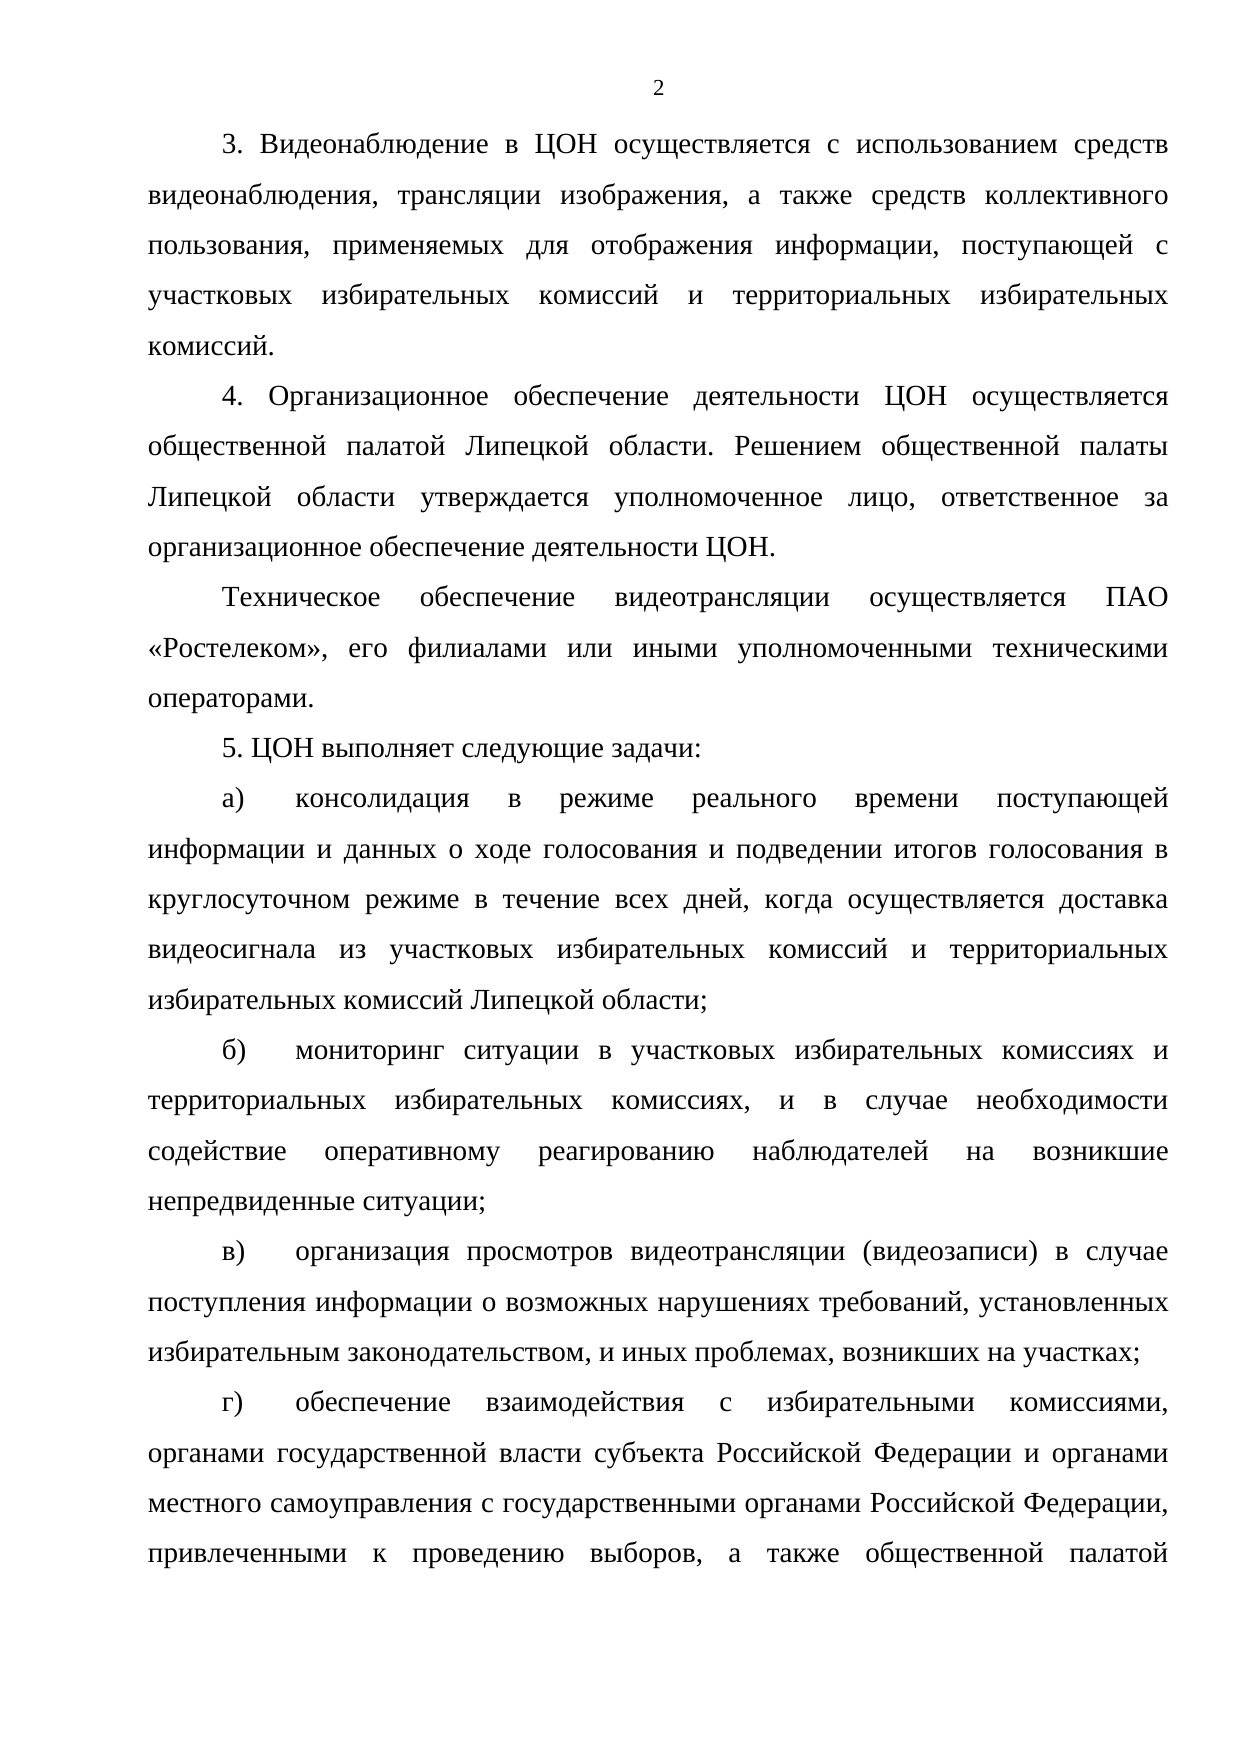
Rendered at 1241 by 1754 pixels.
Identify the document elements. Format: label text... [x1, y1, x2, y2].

list организация просмотров видеотрансляции (видеозаписи) в случае поступления информации о возможных нарушениях требований, установленных избирательным законодательством, и иных проблемах, возникших на участках; [148, 1233, 1169, 1368]
text 5. ЦОН выполняет следующие задачи: [148, 730, 1169, 764]
text Техническое обеспечение видеотрансляции осуществляется ПАО «Ростелеком», его филиалами или иными уполномоченными техническими операторами. [148, 579, 1169, 713]
text 3. Видеонаблюдение в ЦОН осуществляется с использованием средств видеонаблюдения, трансляции изображения, а также средств коллективного пользования, применяемых для отображения информации, поступающей с участковых избирательных комиссий и территориальных избирательных комиссий. [148, 127, 1169, 361]
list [148, 1384, 1169, 1569]
text 4. Организационное обеспечение деятельности ЦОН осуществляется общественной палатой Липецкой области. Решением общественной палаты Липецкой области утверждается уполномоченное лицо, ответственное за организационное обеспечение деятельности ЦОН. [148, 378, 1169, 563]
list консолидация в режиме реального времени поступающей информации и данных о ходе голосования и подведении итогов голосования в круглосуточном режиме в течение всех дней, когда осуществляется доставка видеосигнала из участковых избирательных комиссий и территориальных избирательных комиссий Липецкой области; [148, 781, 1169, 1015]
list мониторинг ситуации в участковых избирательных комиссиях и территориальных избирательных комиссиях, и в случае необходимости содействие оперативному реагированию наблюдателей на возникшие непредвиденные ситуации; [148, 1032, 1169, 1217]
